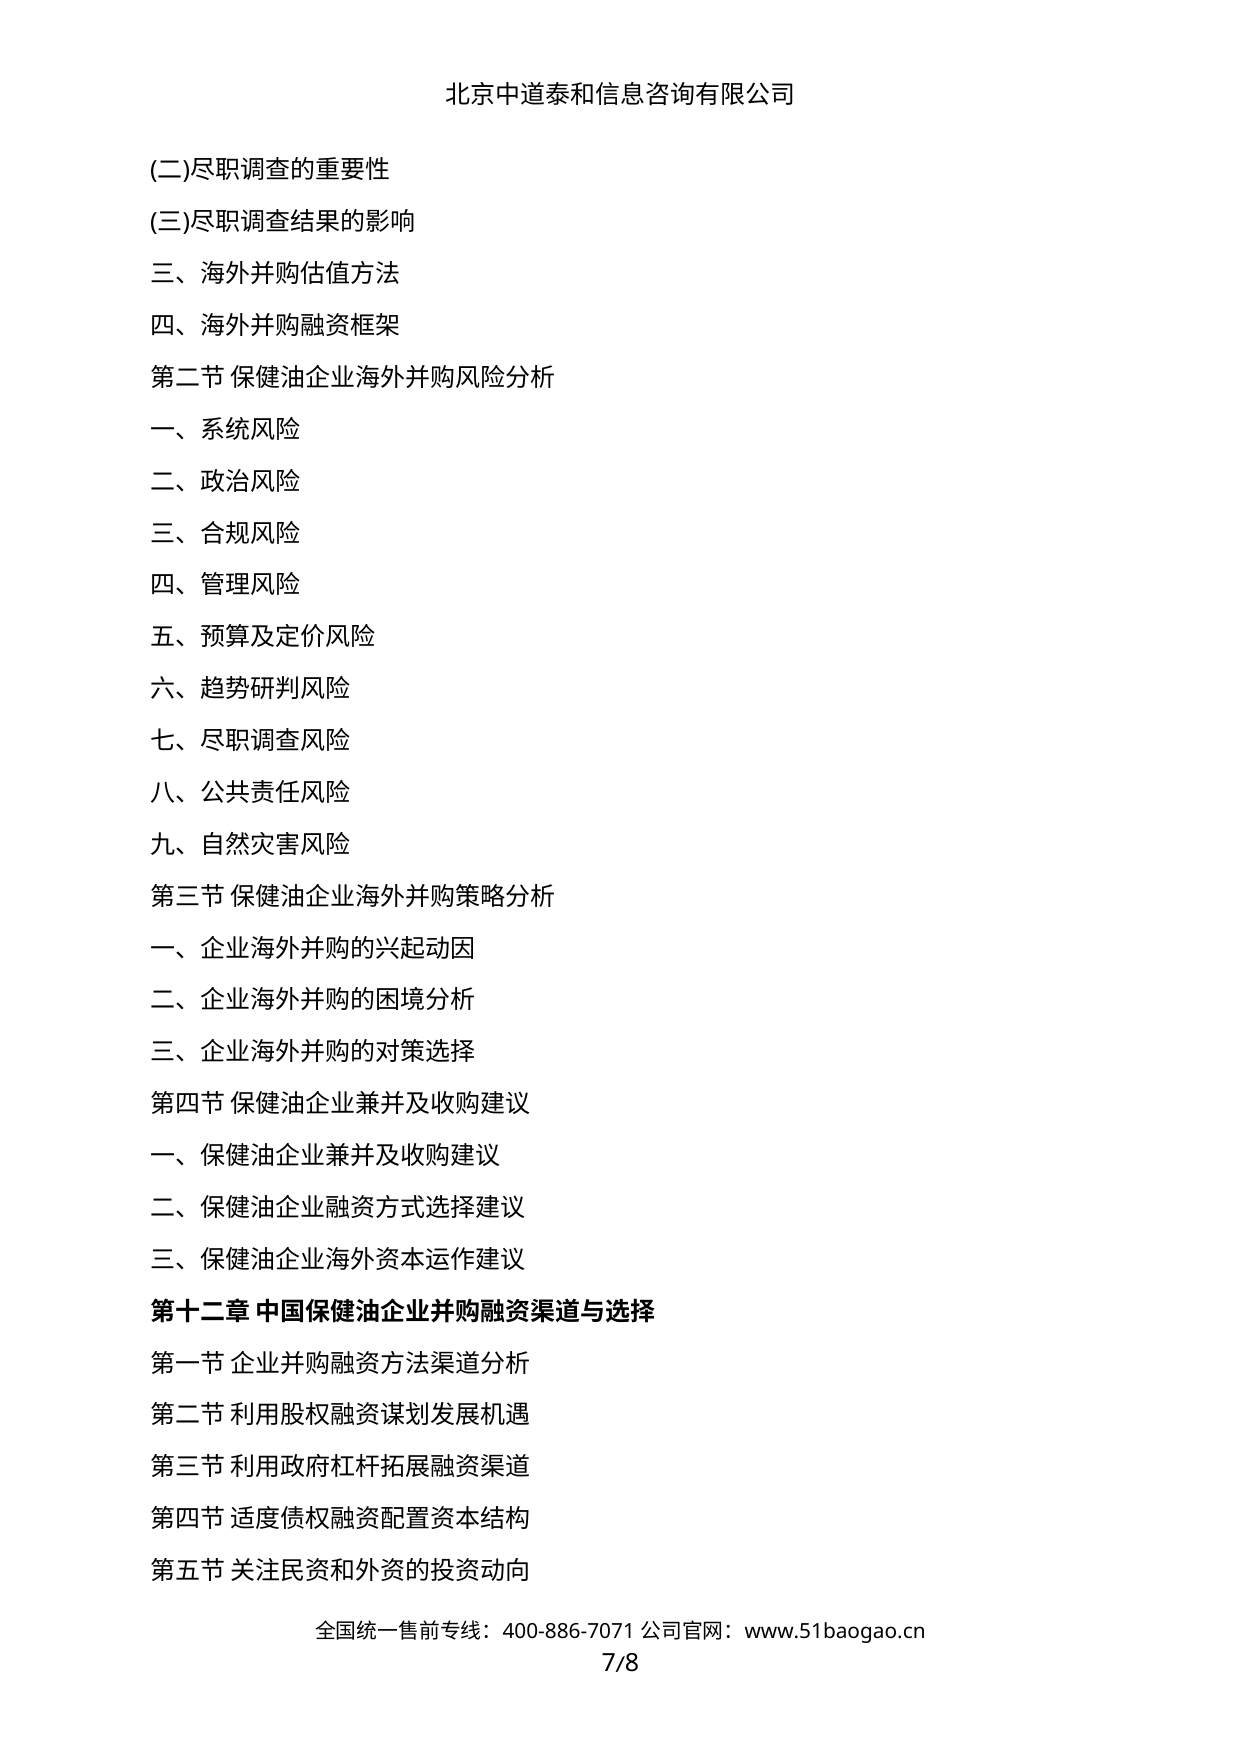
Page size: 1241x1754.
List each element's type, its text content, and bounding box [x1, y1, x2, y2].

text 第三节 利用政府杠杆拓展融资渠道 [150, 1447, 1090, 1483]
text 第五节 关注民资和外资的投资动向 [150, 1551, 1090, 1587]
text 第三节 保健油企业海外并购策略分析 [150, 876, 1090, 912]
text 八、公共责任风险 [150, 772, 1090, 809]
text 第一节 企业并购融资方法渠道分析 [150, 1343, 1090, 1379]
text 一、企业海外并购的兴起动因 [150, 928, 1090, 964]
text 六、趋势研判风险 [150, 669, 1090, 705]
text 第二节 保健油企业海外并购风险分析 [150, 357, 1090, 394]
text 三、保健油企业海外资本运作建议 [150, 1239, 1090, 1276]
text 第四节 适度债权融资配置资本结构 [150, 1499, 1090, 1535]
text 七、尽职调查风险 [150, 721, 1090, 757]
text 第四节 保健油企业兼并及收购建议 [150, 1084, 1090, 1120]
text 二、企业海外并购的困境分析 [150, 980, 1090, 1016]
text 二、政治风险 [150, 461, 1090, 497]
text 第十二章 中国保健油企业并购融资渠道与选择 [150, 1291, 1090, 1327]
text (二)尽职调查的重要性 [150, 150, 1090, 186]
text 五、预算及定价风险 [150, 617, 1090, 653]
text 三、企业海外并购的对策选择 [150, 1032, 1090, 1068]
text 三、海外并购估值方法 [150, 254, 1090, 290]
text 第二节 利用股权融资谋划发展机遇 [150, 1395, 1090, 1431]
text (三)尽职调查结果的影响 [150, 202, 1090, 238]
text 九、自然灾害风险 [150, 824, 1090, 861]
text 三、合规风险 [150, 513, 1090, 549]
text 二、保健油企业融资方式选择建议 [150, 1187, 1090, 1224]
text 四、海外并购融资框架 [150, 306, 1090, 342]
text 一、保健油企业兼并及收购建议 [150, 1136, 1090, 1172]
text 四、管理风险 [150, 565, 1090, 601]
text 一、系统风险 [150, 409, 1090, 446]
